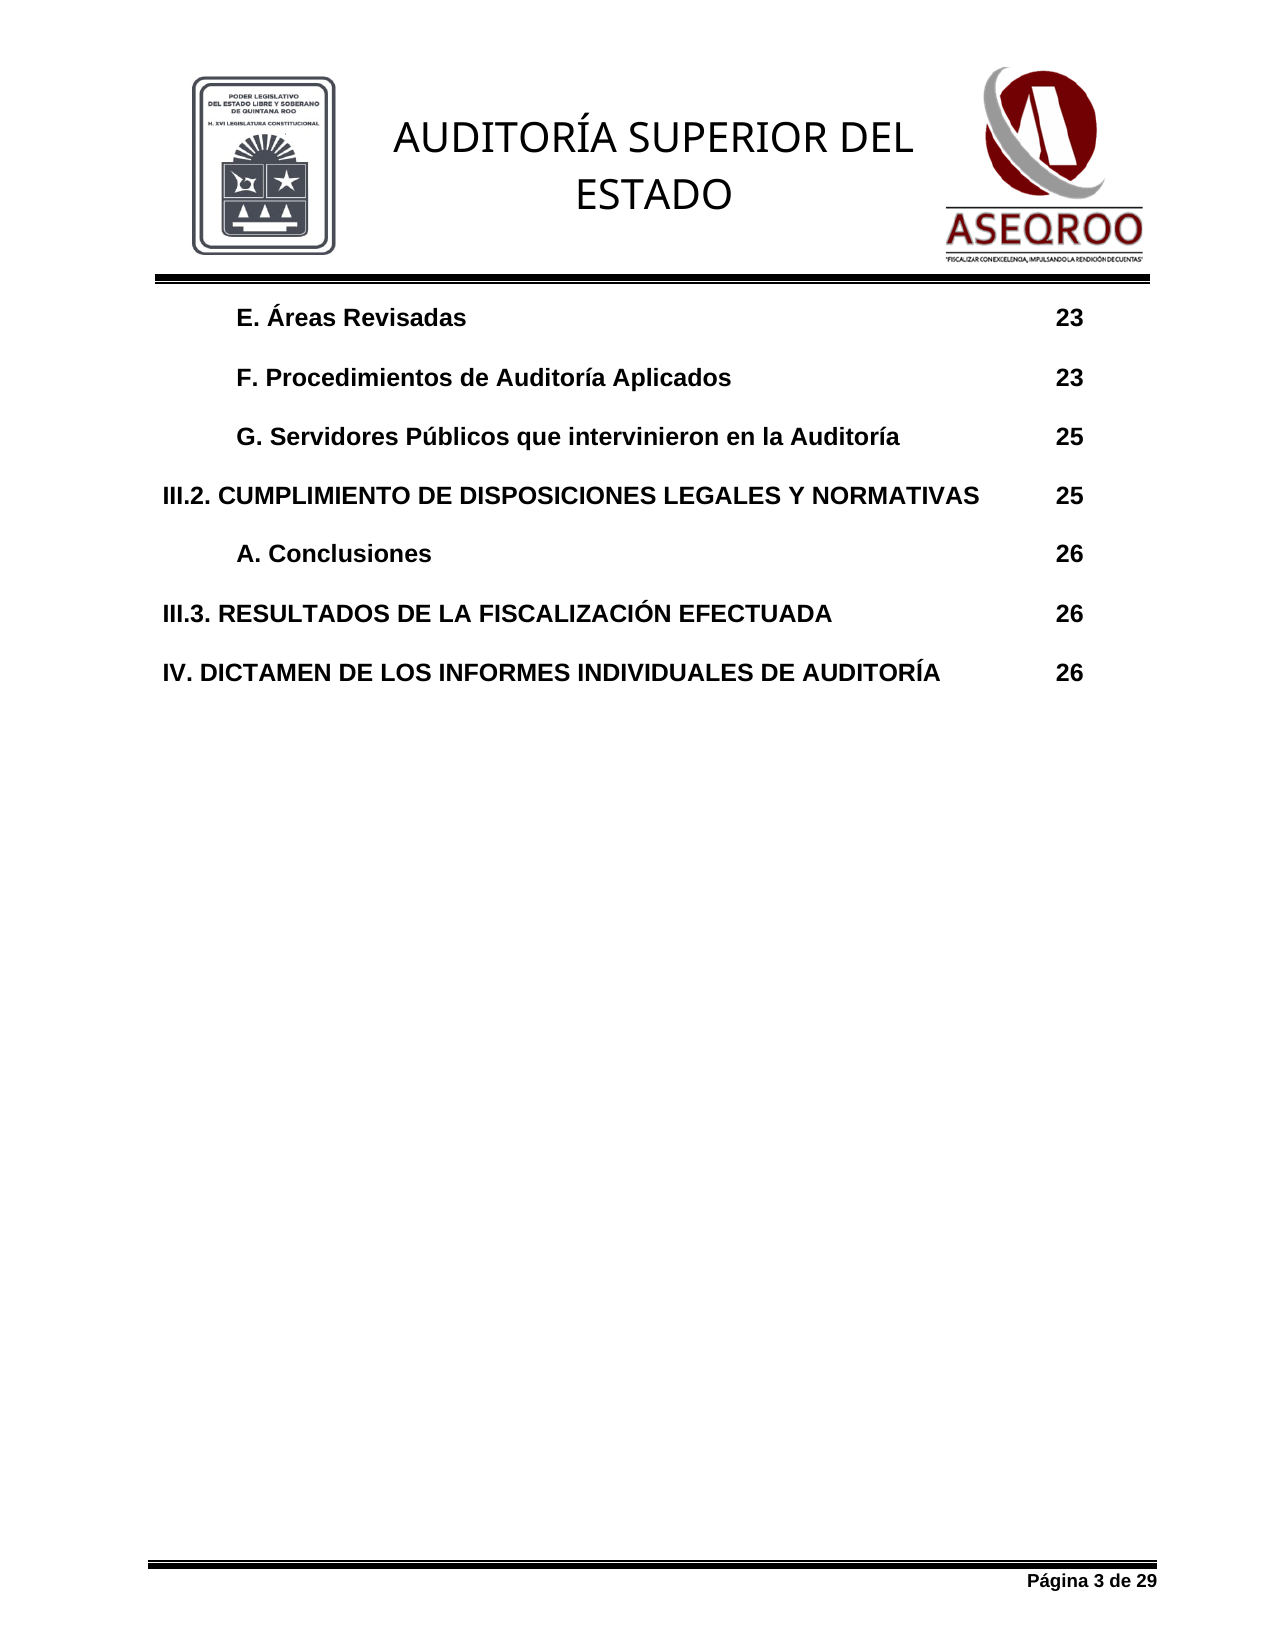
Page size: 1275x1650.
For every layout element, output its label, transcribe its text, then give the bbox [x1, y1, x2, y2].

table_cell E. Áreas Revisadas [155, 303, 1015, 363]
table_cell 25 [1015, 481, 1124, 539]
table_cell IV. DICTAMEN DE LOS INFORMES INDIVIDUALES DE AUDITORÍA [155, 659, 1015, 707]
table_cell III.3. RESULTADOS DE LA FISCALIZACIÓN EFECTUADA [155, 599, 1015, 658]
table_cell 26 [1015, 659, 1124, 707]
picture [187, 75, 337, 255]
table_cell 26 [1015, 599, 1124, 658]
table_cell 23 [1015, 363, 1124, 422]
table_cell F. Procedimientos de Auditoría Aplicados [155, 363, 1015, 422]
table_cell 23 [1015, 303, 1124, 363]
table_cell A. Conclusiones [155, 539, 1015, 599]
table_cell III.2. CUMPLIMIENTO DE DISPOSICIONES LEGALES Y NORMATIVAS [155, 481, 1015, 539]
table_cell G. Servidores Públicos que intervinieron en la Auditoría [155, 422, 1015, 481]
table_cell 26 [1015, 539, 1124, 599]
table_cell 25 [1015, 422, 1124, 481]
picture [945, 67, 1143, 263]
